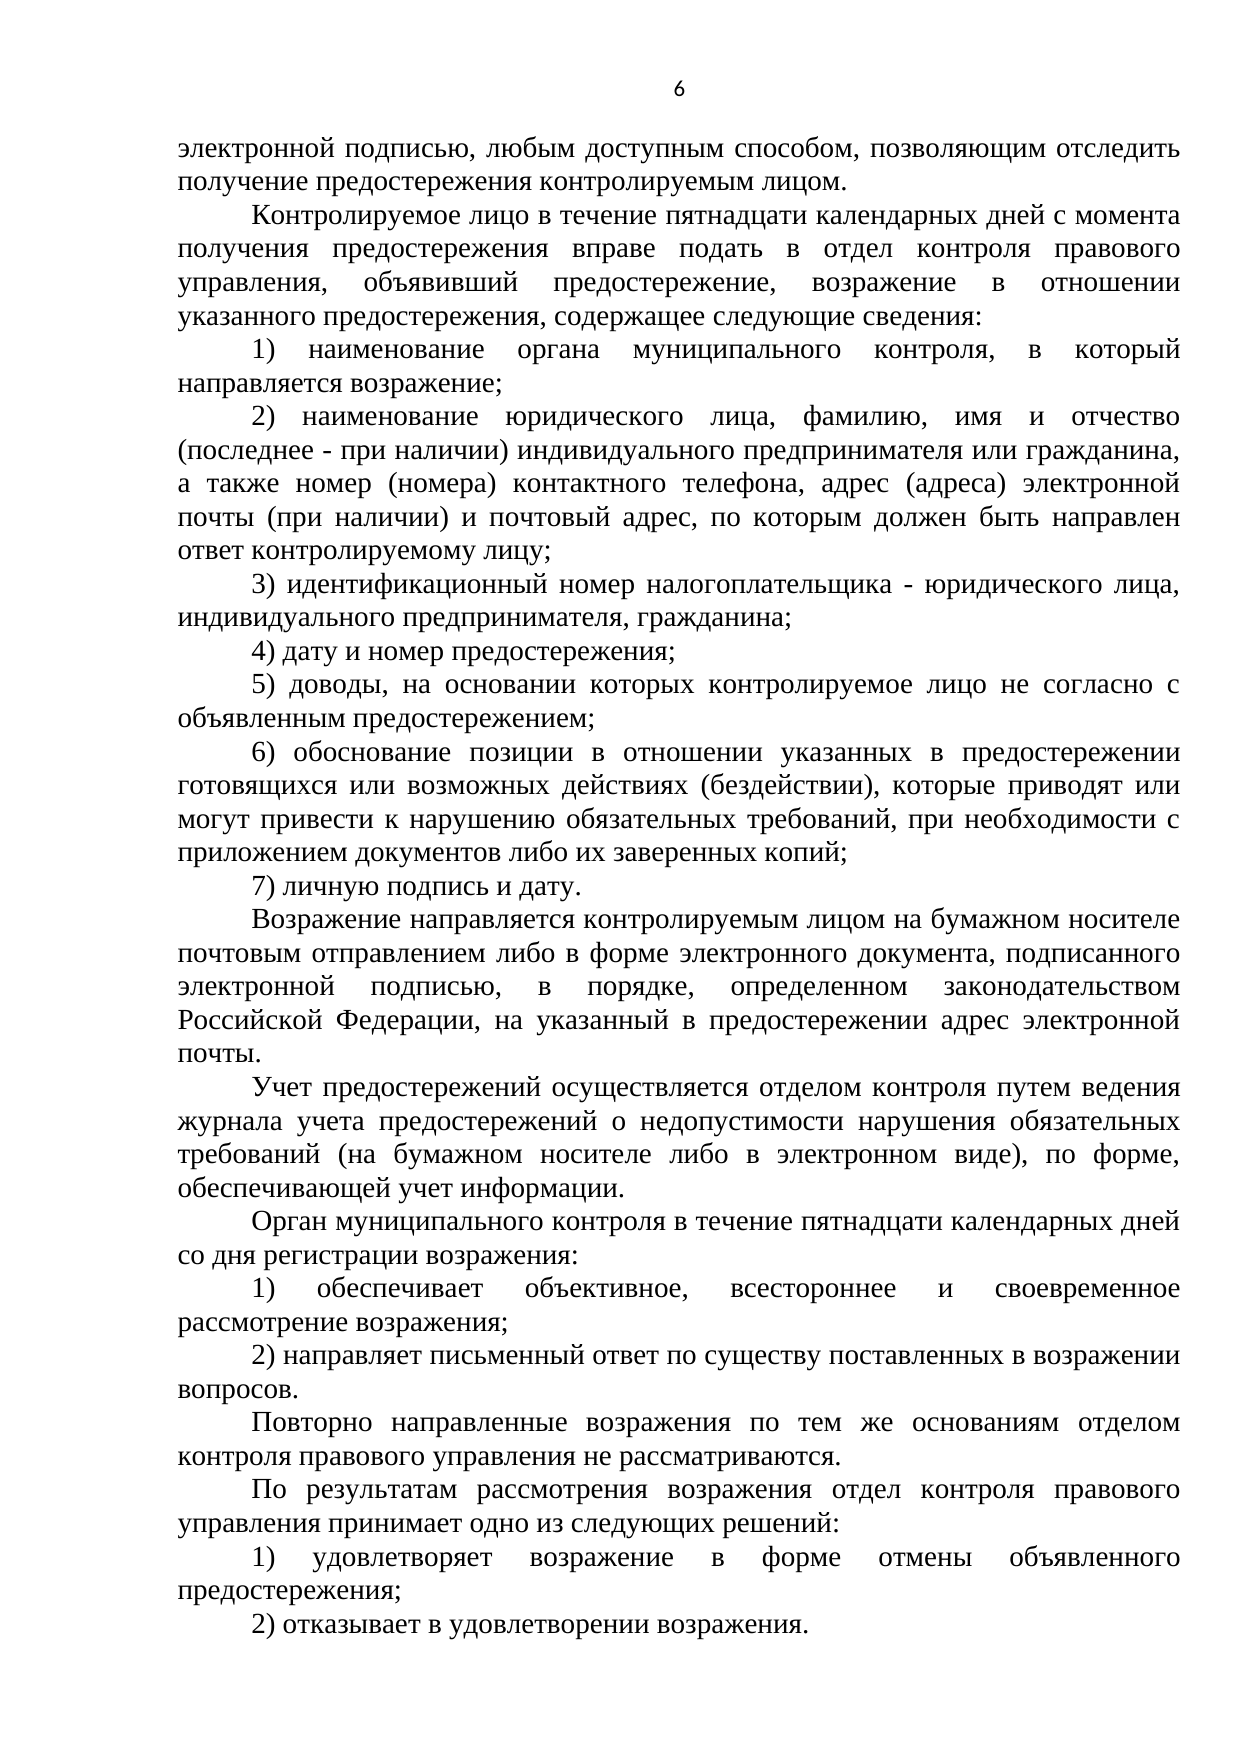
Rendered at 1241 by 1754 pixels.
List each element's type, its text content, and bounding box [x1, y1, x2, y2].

text 3) идентификационный номер налогоплательщика - юридического лица, индивидуального предпринимателя, гражданина; [177, 566, 1181, 633]
text 7) личную подпись и дату. [177, 868, 1181, 901]
text 2) отказывает в удовлетворении возражения. [177, 1606, 1181, 1639]
text 1) удовлетворяет возражение в форме отмены объявленного предостережения; [177, 1539, 1181, 1606]
text 5) доводы, на основании которых контролируемое лицо не согласно с объявленным предостережением; [177, 667, 1181, 734]
text Орган муниципального контроля в течение пятнадцати календарных дней со дня регистрации возражения: [177, 1203, 1181, 1270]
text 2) направляет письменный ответ по существу поставленных в возражении вопросов. [177, 1337, 1181, 1404]
text По результатам рассмотрения возражения отдел контроля правового управления принимает одно из следующих решений: [177, 1472, 1181, 1539]
text 1) обеспечивает объективное, всестороннее и своевременное рассмотрение возражения; [177, 1270, 1181, 1337]
text Учет предостережений осуществляется отделом контроля путем ведения журнала учета предостережений о недопустимости нарушения обязательных требований (на бумажном носителе либо в электронном виде), по форме, обеспечивающей учет информации. [177, 1069, 1181, 1203]
text 4) дату и номер предостережения; [177, 633, 1181, 667]
text Возражение направляется контролируемым лицом на бумажном носителе почтовым отправлением либо в форме электронного документа, подписанного электронной подписью, в порядке, определенном законодательством Российской Федерации, на указанный в предостережении адрес электронной почты. [177, 901, 1181, 1069]
text 6) обоснование позиции в отношении указанных в предостережении готовящихся или возможных действиях (бездействии), которые приводят или могут привести к нарушению обязательных требований, при необходимости с приложением документов либо их заверенных копий; [177, 734, 1181, 868]
text 1) наименование органа муниципального контроля, в который направляется возражение; [177, 331, 1181, 398]
text Контролируемое лицо в течение пятнадцати календарных дней с момента получения предостережения вправе подать в отдел контроля правового управления, объявивший предостережение, возражение в отношении указанного предостережения, содержащее следующие сведения: [177, 197, 1181, 331]
text Повторно направленные возражения по тем же основаниям отделом контроля правового управления не рассматриваются. [177, 1404, 1181, 1472]
text 2) наименование юридического лица, фамилию, имя и отчество (последнее - при наличии) индивидуального предпринимателя или гражданина, а также номер (номера) контактного телефона, адрес (адреса) электронной почты (при наличии) и почтовый адрес, по которым должен быть направлен ответ контролируемому лицу; [177, 398, 1181, 566]
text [177, 130, 1181, 197]
